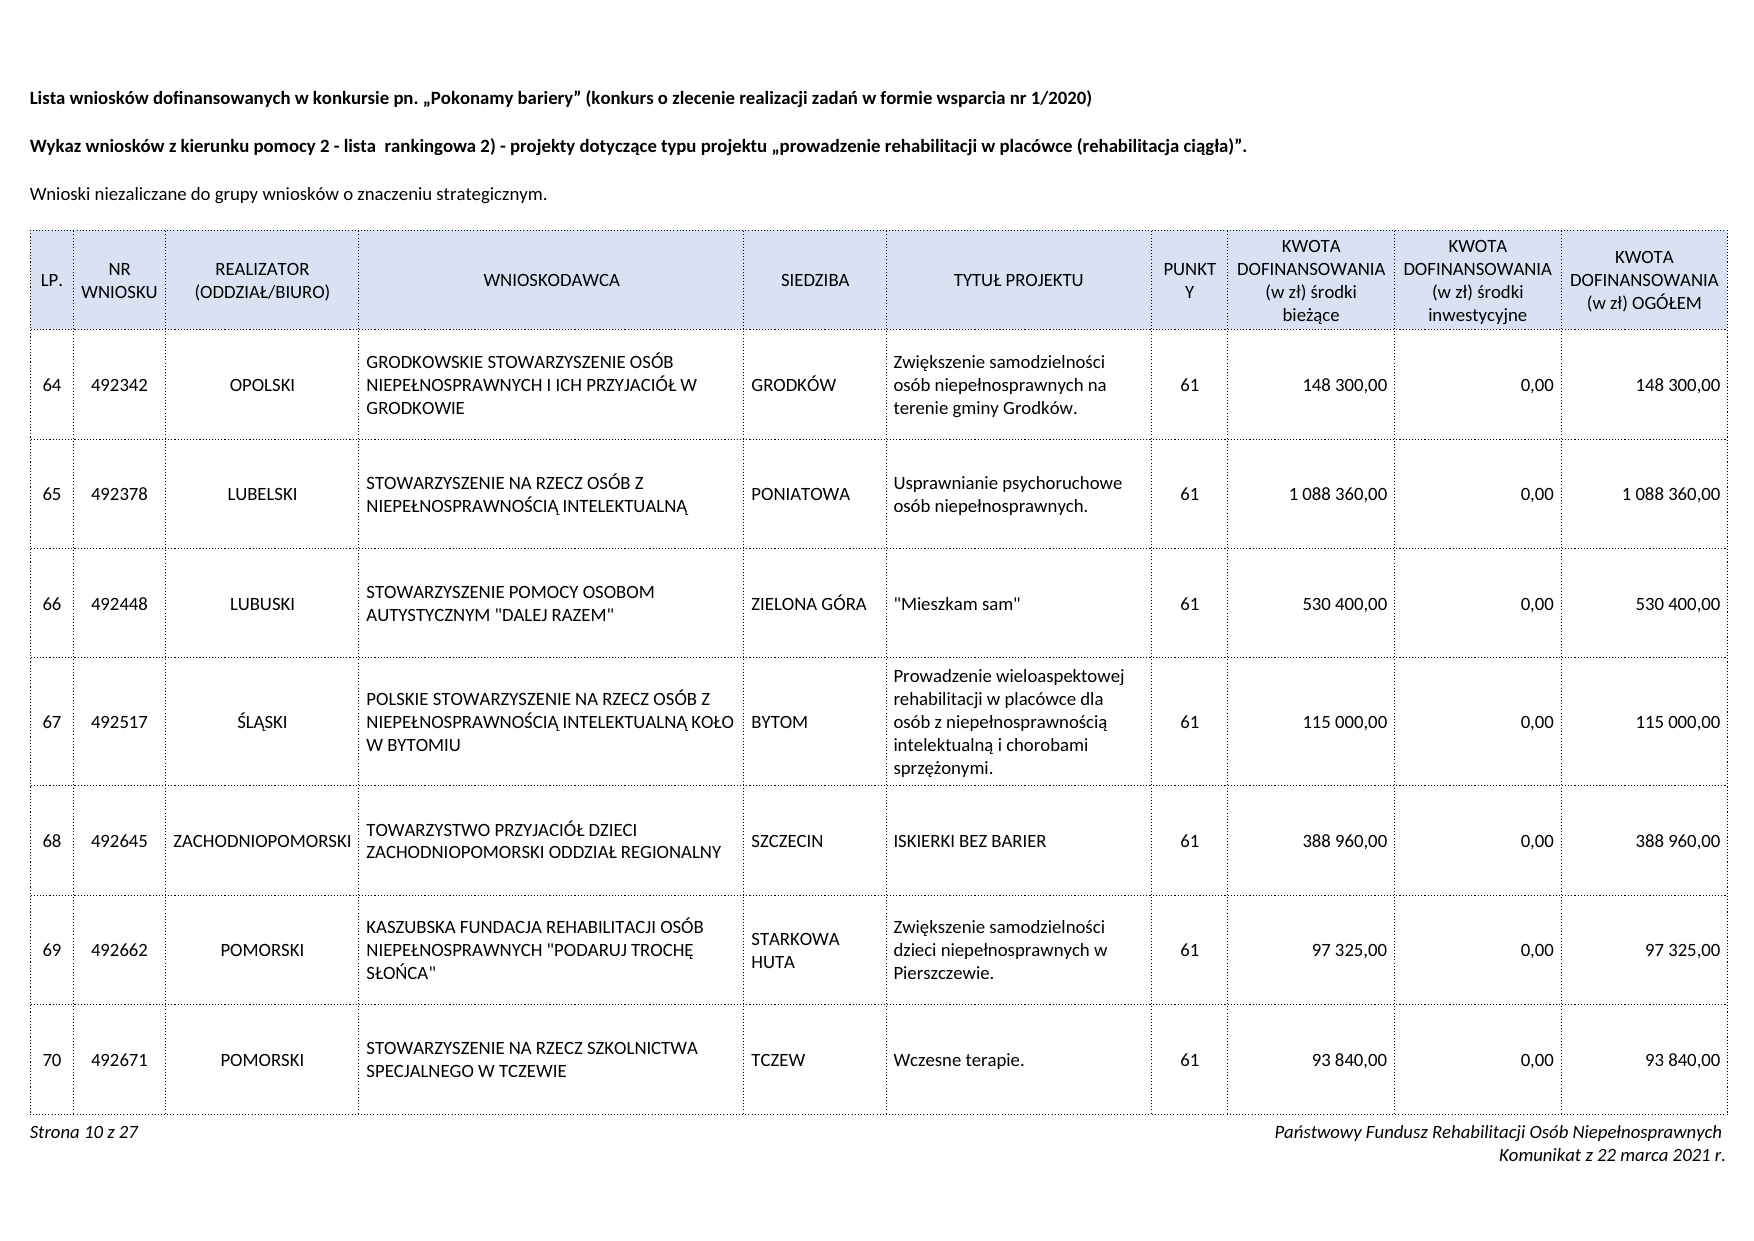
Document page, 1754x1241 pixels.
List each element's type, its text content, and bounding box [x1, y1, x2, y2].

table_cell STOWARZYSZENIE NA RZECZ OSÓB Z NIEPEŁNOSPRAWNOŚCIĄ INTELEKTUALNĄ [359, 439, 744, 548]
table_cell 97 325,00 [1561, 895, 1727, 1004]
table_header LP. [30, 230, 73, 329]
table_cell 115 000,00 [1228, 657, 1394, 785]
table_cell 64 [30, 329, 73, 438]
table_cell GRODKÓW [744, 329, 886, 438]
table_cell 61 [1151, 1004, 1228, 1113]
table_cell 68 [30, 785, 73, 895]
table_header WNIOSKODAWCA [359, 230, 744, 329]
table_cell 492662 [73, 895, 166, 1004]
table_cell STOWARZYSZENIE NA RZECZ SZKOLNICTWA SPECJALNEGO W TCZEWIE [359, 1004, 744, 1113]
table_cell OPOLSKI [166, 329, 359, 438]
table_cell 69 [30, 895, 73, 1004]
table_cell 97 325,00 [1228, 895, 1394, 1004]
table_cell POMORSKI [166, 895, 359, 1004]
table_header SIEDZIBA [744, 230, 886, 329]
table_cell 492671 [73, 1004, 166, 1113]
table_cell TOWARZYSTWO PRZYJACIÓŁ DZIECI ZACHODNIOPOMORSKI ODDZIAŁ REGIONALNY [359, 785, 744, 895]
table_cell STOWARZYSZENIE POMOCY OSOBOM AUTYSTYCZNYM "DALEJ RAZEM" [359, 548, 744, 657]
table_cell 61 [1151, 895, 1228, 1004]
table_cell 0,00 [1394, 329, 1561, 438]
table_cell 61 [1151, 785, 1228, 895]
table_cell 1 088 360,00 [1561, 439, 1727, 548]
table_cell TCZEW [744, 1004, 886, 1113]
table_cell KASZUBSKA FUNDACJA REHABILITACJI OSÓB NIEPEŁNOSPRAWNYCH "PODARUJ TROCHĘ SŁOŃCA" [359, 895, 744, 1004]
table_cell Prowadzenie wieloaspektowej rehabilitacji w placówce dla osób z niepełnosprawnością intelektualną i chorobami sprzężonymi. [886, 657, 1151, 785]
table_cell ZACHODNIOPOMORSKI [166, 785, 359, 895]
table_cell 148 300,00 [1228, 329, 1394, 438]
table_cell "Mieszkam sam" [886, 548, 1151, 657]
table_cell 0,00 [1394, 1004, 1561, 1113]
table_cell 61 [1151, 439, 1228, 548]
table_header KWOTA DOFINANSOWANIA (w zł) OGÓŁEM [1561, 230, 1727, 329]
table_cell 0,00 [1394, 895, 1561, 1004]
table_cell BYTOM [744, 657, 886, 785]
table_cell Usprawnianie psychoruchowe osób niepełnosprawnych. [886, 439, 1151, 548]
table_cell 115 000,00 [1561, 657, 1727, 785]
table_cell 93 840,00 [1561, 1004, 1727, 1113]
table_cell 0,00 [1394, 439, 1561, 548]
table_cell SZCZECIN [744, 785, 886, 895]
table_cell 492378 [73, 439, 166, 548]
table_cell 0,00 [1394, 657, 1561, 785]
table_cell STARKOWA HUTA [744, 895, 886, 1004]
table_cell 492645 [73, 785, 166, 895]
table_cell 66 [30, 548, 73, 657]
table_cell 530 400,00 [1228, 548, 1394, 657]
table_cell 530 400,00 [1561, 548, 1727, 657]
table_header PUNKTY [1151, 230, 1228, 329]
table_cell LUBUSKI [166, 548, 359, 657]
table_cell 67 [30, 657, 73, 785]
table_cell 0,00 [1394, 785, 1561, 895]
table_cell 70 [30, 1004, 73, 1113]
table_cell GRODKOWSKIE STOWARZYSZENIE OSÓB NIEPEŁNOSPRAWNYCH I ICH PRZYJACIÓŁ W GRODKOWIE [359, 329, 744, 438]
table_cell 388 960,00 [1561, 785, 1727, 895]
table_cell Wczesne terapie. [886, 1004, 1151, 1113]
table_header NR WNIOSKU [73, 230, 166, 329]
table_cell 492448 [73, 548, 166, 657]
table_cell 388 960,00 [1228, 785, 1394, 895]
table_cell 0,00 [1394, 548, 1561, 657]
table_cell ŚLĄSKI [166, 657, 359, 785]
table_cell 1 088 360,00 [1228, 439, 1394, 548]
table_cell 61 [1151, 548, 1228, 657]
table_cell ZIELONA GÓRA [744, 548, 886, 657]
table_header REALIZATOR (ODDZIAŁ/BIURO) [166, 230, 359, 329]
table_header KWOTA DOFINANSOWANIA (w zł) środki inwestycyjne [1394, 230, 1561, 329]
table_cell LUBELSKI [166, 439, 359, 548]
table_cell Zwiększenie samodzielności dzieci niepełnosprawnych w Pierszczewie. [886, 895, 1151, 1004]
table_cell 61 [1151, 329, 1228, 438]
table_cell 93 840,00 [1228, 1004, 1394, 1113]
table_cell PONIATOWA [744, 439, 886, 548]
table_header KWOTA DOFINANSOWANIA (w zł) środki bieżące [1228, 230, 1394, 329]
table_cell POMORSKI [166, 1004, 359, 1113]
table_cell 65 [30, 439, 73, 548]
table_cell Zwiększenie samodzielności osób niepełnosprawnych na terenie gminy Grodków. [886, 329, 1151, 438]
table_cell ISKIERKI BEZ BARIER [886, 785, 1151, 895]
table_cell 61 [1151, 657, 1228, 785]
table_cell 492517 [73, 657, 166, 785]
table_cell 148 300,00 [1561, 329, 1727, 438]
table_cell 492342 [73, 329, 166, 438]
table_cell POLSKIE STOWARZYSZENIE NA RZECZ OSÓB Z NIEPEŁNOSPRAWNOŚCIĄ INTELEKTUALNĄ KOŁO W BYTOMIU [359, 657, 744, 785]
table_header TYTUŁ PROJEKTU [886, 230, 1151, 329]
